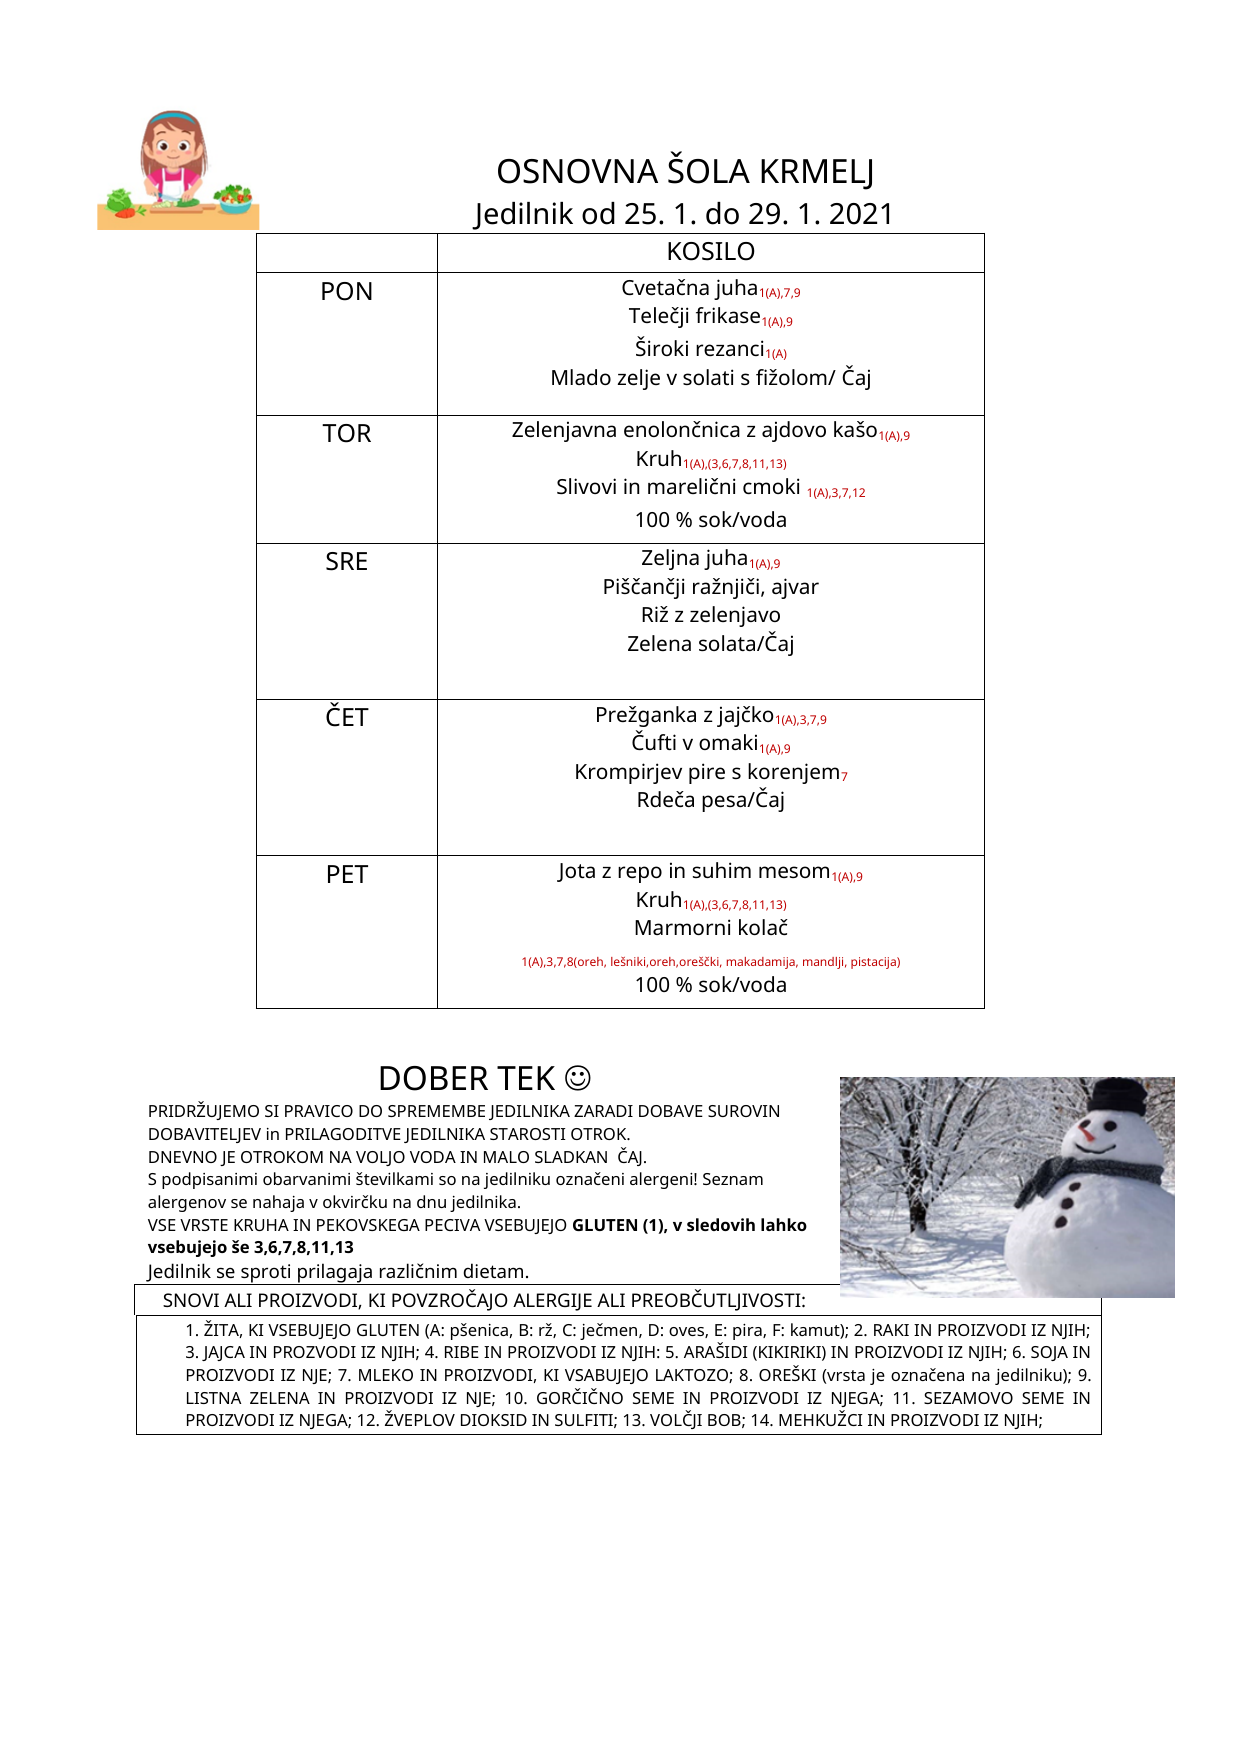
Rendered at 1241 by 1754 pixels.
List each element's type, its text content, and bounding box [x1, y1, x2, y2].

text 1. ŽITA, KI VSEBUJEJO GLUTEN (A: pšenica, B: rž, C: ječmen, D: oves, E: pira, F: kamut); 2. RAKI IN PROIZVODI IZ NJIH; 3. JAJCA IN PROZVODI IZ NJIH; 4. RIBE IN PROIZVODI IZ NJIH: 5. ARAŠIDI (KIKIRIKI) IN PROIZVODI IZ NJIH; 6. SOJA IN PROIZVODI IZ NJE; 7. MLEKO IN PROIZVODI, KI VSABUJEJO LAKTOZO; 8. OREŠKI (vrsta je označena na jedilniku); 9. LISTNA ZELENA IN PROIZVODI IZ NJE; 10. GORČIČNO SEME IN PROIZVODI IZ NJEGA; 11. SEZAMOVO SEME IN PROIZVODI IZ NJEGA; 12. ŽVEPLOV DIOKSID IN SULFITI; 13. VOLČJI BOB; 14. MEHKUŽCI IN PROIZVODI IZ NJIH; [137, 1316, 1101, 1434]
picture [840, 1077, 1175, 1298]
text S podpisanimi obarvanimi številkami so na jedilniku označeni alergeni! Seznam alergenov se nahaja v okvirčku na dnu jedilnika. [148, 1168, 840, 1213]
table_cell Zelenjavna enolončnica z ajdovo kašo1(A),9 Kruh1(A),(3,6,7,8,11,13) Slivovi in marelični cmoki 1(A),3,7,12 100 % sok/voda [438, 416, 984, 542]
table_cell ČET [257, 700, 437, 855]
text Jedilnik od 25. 1. do 29. 1. 2021 [148, 193, 1093, 233]
table_cell PET [257, 856, 437, 1008]
picture [97, 95, 260, 230]
table_header [257, 234, 437, 272]
text DNEVNO JE OTROKOM NA VOLJO VODA IN MALO SLADKAN ČAJ. [148, 1145, 840, 1168]
text VSE VRSTE KRUHA IN PEKOVSKEGA PECIVA VSEBUJEJO GLUTEN (1), v sledovih lahko vsebujejo še 3,6,7,8,11,13 [148, 1213, 840, 1259]
table_cell TOR [257, 416, 437, 542]
table_cell Zeljna juha1(A),9 Piščančji ražnjiči, ajvar Riž z zelenjavo Zelena solata/Čaj [438, 544, 984, 699]
table_cell SRE [257, 544, 437, 699]
text OSNOVNA ŠOLA KRMELJ [260, 148, 1093, 193]
table_cell PON [257, 273, 437, 414]
text SNOVI ALI PROIZVODI, KI POVZROČAJO ALERGIJE ALI PREOBČUTLJIVOSTI: [135, 1285, 1101, 1315]
text DOBER TEK [148, 1054, 1093, 1100]
table_header Kosilo [438, 234, 984, 272]
table_cell Prežganka z jajčko1(A),3,7,9 Čufti v omaki1(A),9 Krompirjev pire s korenjem7 Rdeča pesa/Čaj [438, 700, 984, 855]
text PRIDRŽUJEMO SI PRAVICO DO SPREMEMBE JEDILNIKA ZARADI DOBAVE SUROVIN DOBAVITELJEV in PRILAGODITVE JEDILNIKA STAROSTI OTROK. [148, 1100, 840, 1145]
text Jedilnik se sproti prilagaja različnim dietam. [148, 1259, 840, 1284]
table_cell Jota z repo in suhim mesom1(A),9 Kruh1(A),(3,6,7,8,11,13) Marmorni kolač 1(A),3,7,8(oreh, lešniki,oreh,oreščki, makadamija, mandlji, pistacija) 100 % sok/voda [438, 856, 984, 1008]
table_cell Cvetačna juha1(A),7,9 Telečji frikase1(A),9 Široki rezanci1(A) Mlado zelje v solati s fižolom/ Čaj [438, 273, 984, 414]
